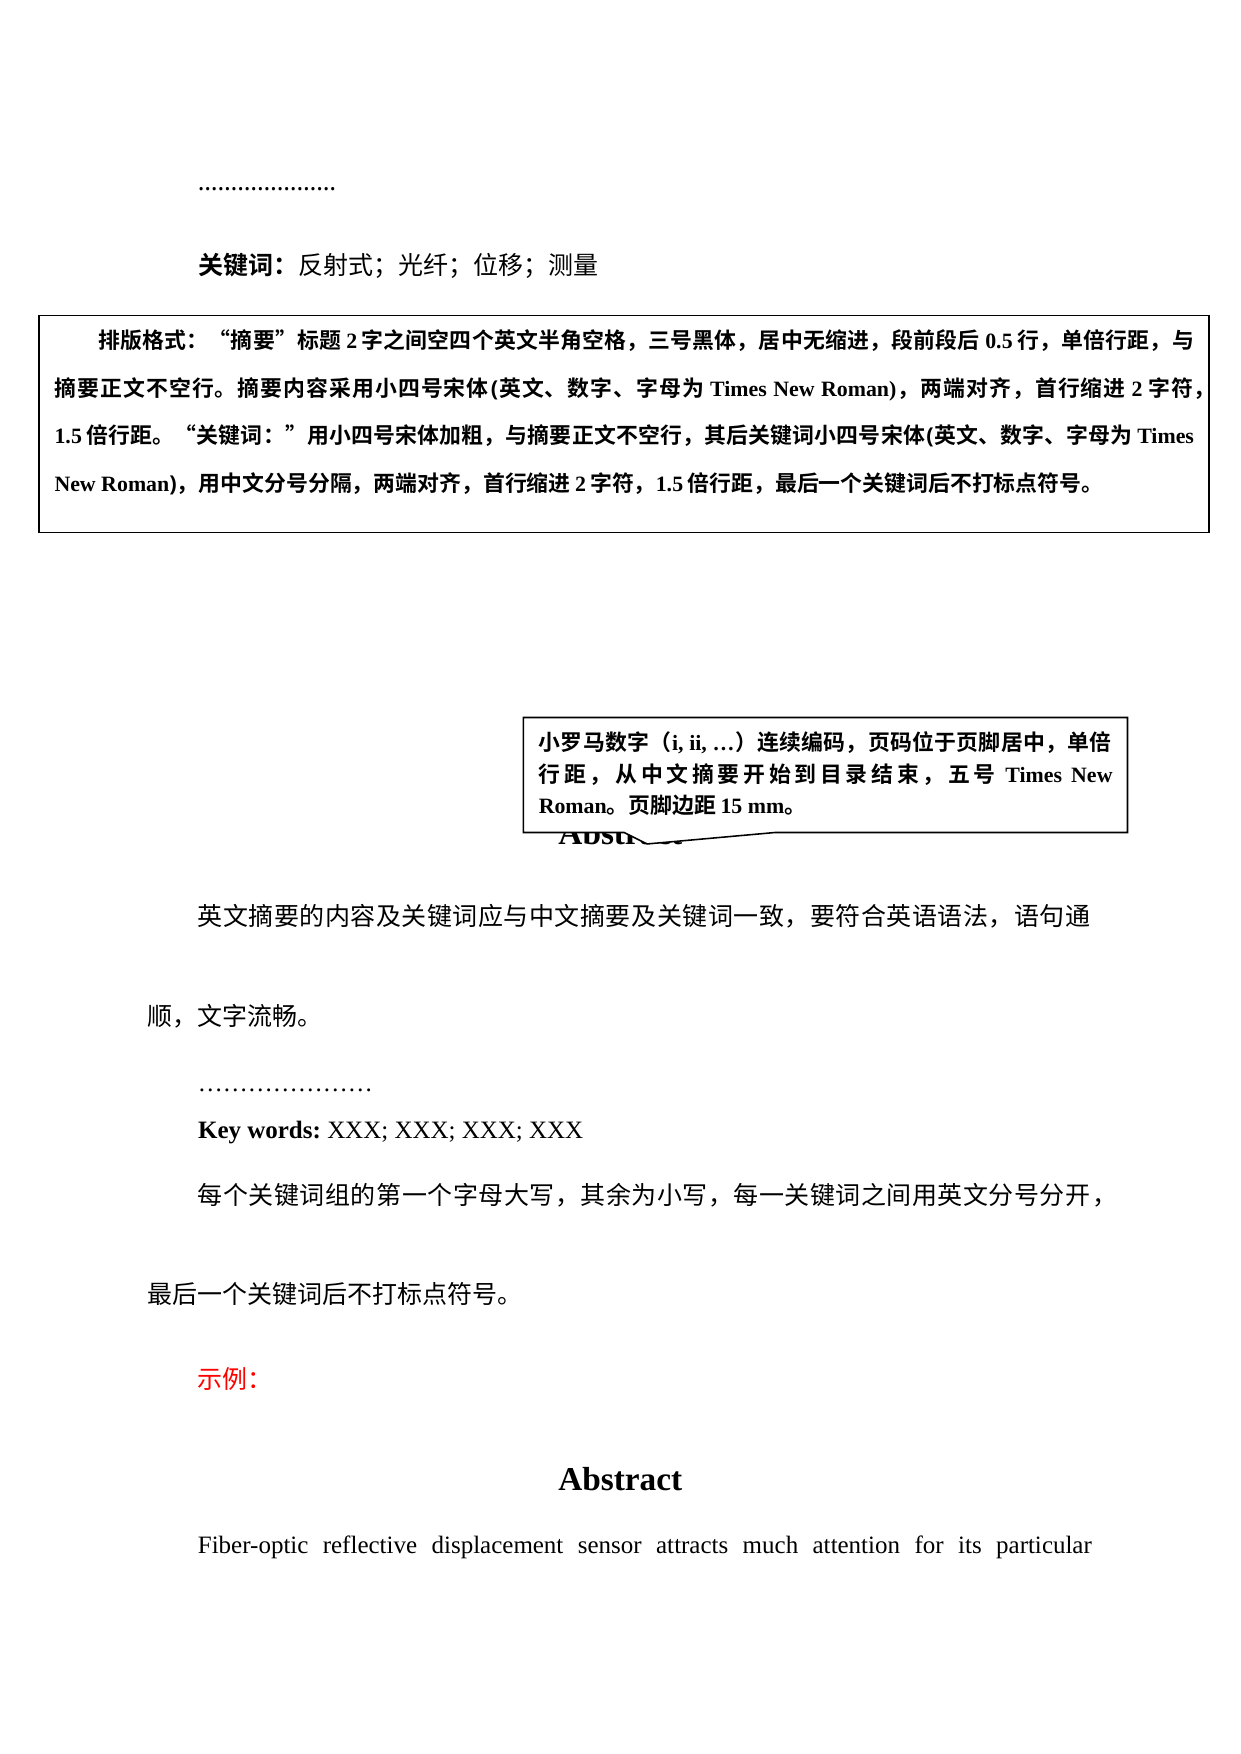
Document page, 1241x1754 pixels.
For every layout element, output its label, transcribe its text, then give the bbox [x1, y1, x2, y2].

text 关键词：反射式；光纤；位移；测量 [148, 231, 1093, 297]
text 英文摘要的内容及关键词应与中文摘要及关键词一致，要符合英语语法，语句通顺，文字流畅。 [148, 882, 1093, 1047]
subtitle Abstract [148, 1445, 1093, 1511]
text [148, 1528, 1093, 1561]
text Abstract [148, 799, 1093, 865]
text Key words: XXX; XXX; XXX; XXX [148, 1113, 1093, 1146]
text ………………… [148, 148, 1093, 214]
text 每个关键词组的第一个字母大写，其余为小写，每一关键词之间用英文分号分开，最后一个关键词后不打标点符号。 [148, 1161, 1093, 1326]
text 示例： [148, 1344, 1093, 1411]
text ………………… [148, 1066, 1093, 1099]
